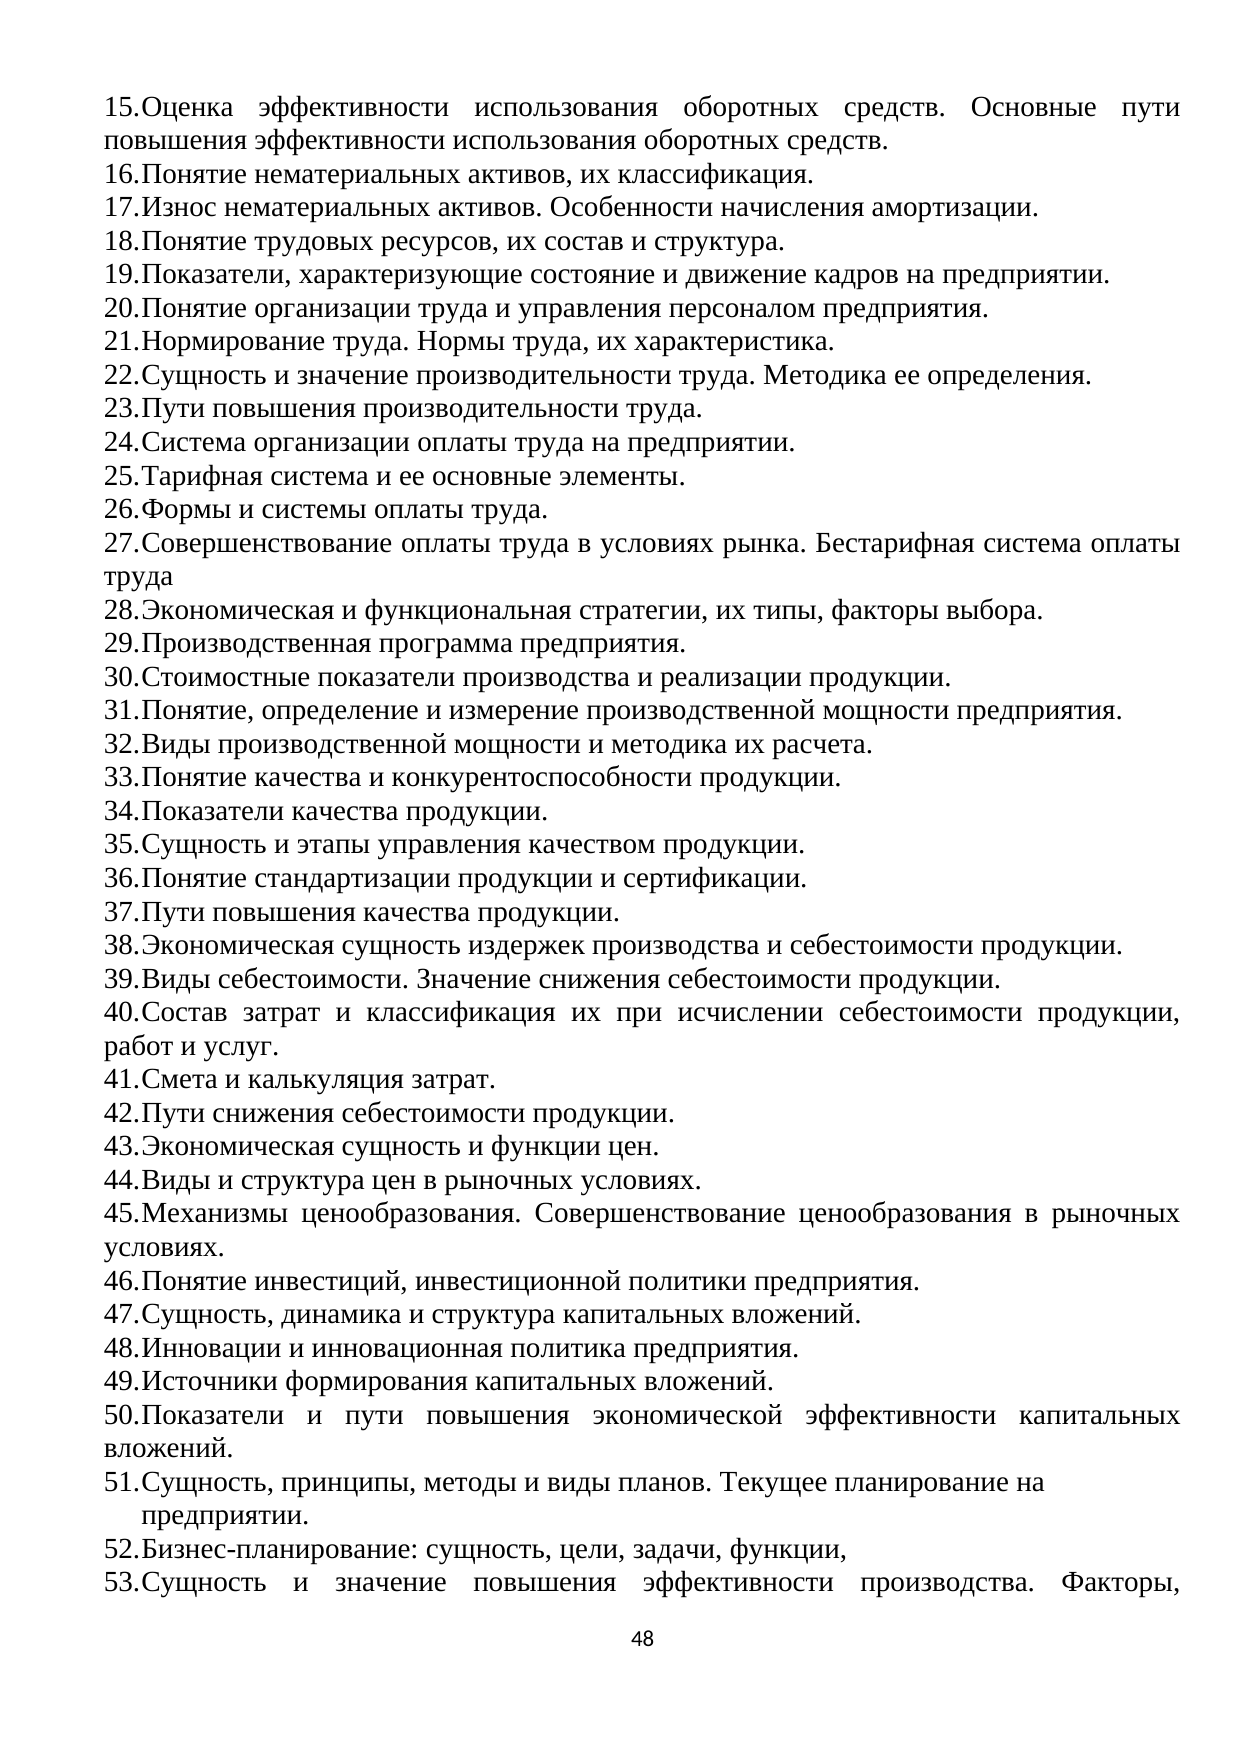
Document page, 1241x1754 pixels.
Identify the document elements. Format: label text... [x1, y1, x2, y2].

list Понятие организации труда и управления персоналом предприятия. [103, 290, 1181, 323]
list Понятие нематериальных активов, их классификация. [103, 156, 1181, 189]
list Смета и калькуляция затрат. [103, 1061, 1181, 1095]
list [103, 1564, 1181, 1598]
list Оценка эффективности использования оборотных средств. Основные пути повышения эффективности использования оборотных средств. [103, 89, 1181, 156]
list Понятие инвестиций, инвестиционной политики предприятия. [103, 1263, 1181, 1296]
list Пути повышения производительности труда. [103, 391, 1181, 424]
list Сущность и значение производительности труда. Методика ее определения. [103, 357, 1181, 391]
list Показатели, характеризующие состояние и движение кадров на предприятии. [103, 256, 1181, 290]
list Производственная программа предприятия. [103, 625, 1181, 659]
list Формы и системы оплаты труда. [103, 491, 1181, 525]
list Пути снижения себестоимости продукции. [103, 1095, 1181, 1128]
list Показатели качества продукции. [103, 793, 1181, 827]
list Источники формирования капитальных вложений. [103, 1363, 1181, 1397]
list Пути повышения качества продукции. [103, 894, 1181, 927]
list Экономическая сущность и функции цен. [103, 1128, 1181, 1162]
list Понятие трудовых ресурсов, их состав и структура. [103, 223, 1181, 256]
list Износ нематериальных активов. Особенности начисления амортизации. [103, 189, 1181, 223]
list Экономическая и функциональная стратегии, их типы, факторы выбора. [103, 592, 1181, 625]
list Понятие стандартизации продукции и сертификации. [103, 860, 1181, 894]
list Сущность, принципы, методы и виды планов. Текущее планирование на [103, 1464, 1181, 1497]
list Виды производственной мощности и методика их расчета. [103, 726, 1181, 759]
list Виды и структура цен в рыночных условиях. [103, 1162, 1181, 1196]
list Понятие, определение и измерение производственной мощности предприятия. [103, 692, 1181, 726]
list Бизнес-планирование: сущность, цели, задачи, функции, [103, 1531, 1181, 1564]
list Инновации и инновационная политика предприятия. [103, 1330, 1181, 1363]
list Показатели и пути повышения экономической эффективности капитальных вложений. [103, 1397, 1181, 1464]
list Виды себестоимости. Значение снижения себестоимости продукции. [103, 961, 1181, 994]
list Тарифная система и ее основные элементы. [103, 458, 1181, 491]
list Совершенствование оплаты труда в условиях рынка. Бестарифная система оплаты труда [103, 525, 1181, 592]
list Понятие качества и конкурентоспособности продукции. [103, 759, 1181, 793]
list Состав затрат и классификация их при исчислении себестоимости продукции, работ и услуг. [103, 994, 1181, 1061]
list Нормирование труда. Нормы труда, их характеристика. [103, 323, 1181, 357]
list Сущность, динамика и структура капитальных вложений. [103, 1296, 1181, 1330]
list Сущность и этапы управления качеством продукции. [103, 827, 1181, 860]
list Стоимостные показатели производства и реализации продукции. [103, 659, 1181, 692]
list Экономическая сущность издержек производства и себестоимости продукции. [103, 927, 1181, 961]
text предприятии. [141, 1497, 1181, 1531]
list Механизмы ценообразования. Совершенствование ценообразования в рыночных условиях. [103, 1196, 1181, 1263]
list Система организации оплаты труда на предприятии. [103, 424, 1181, 458]
